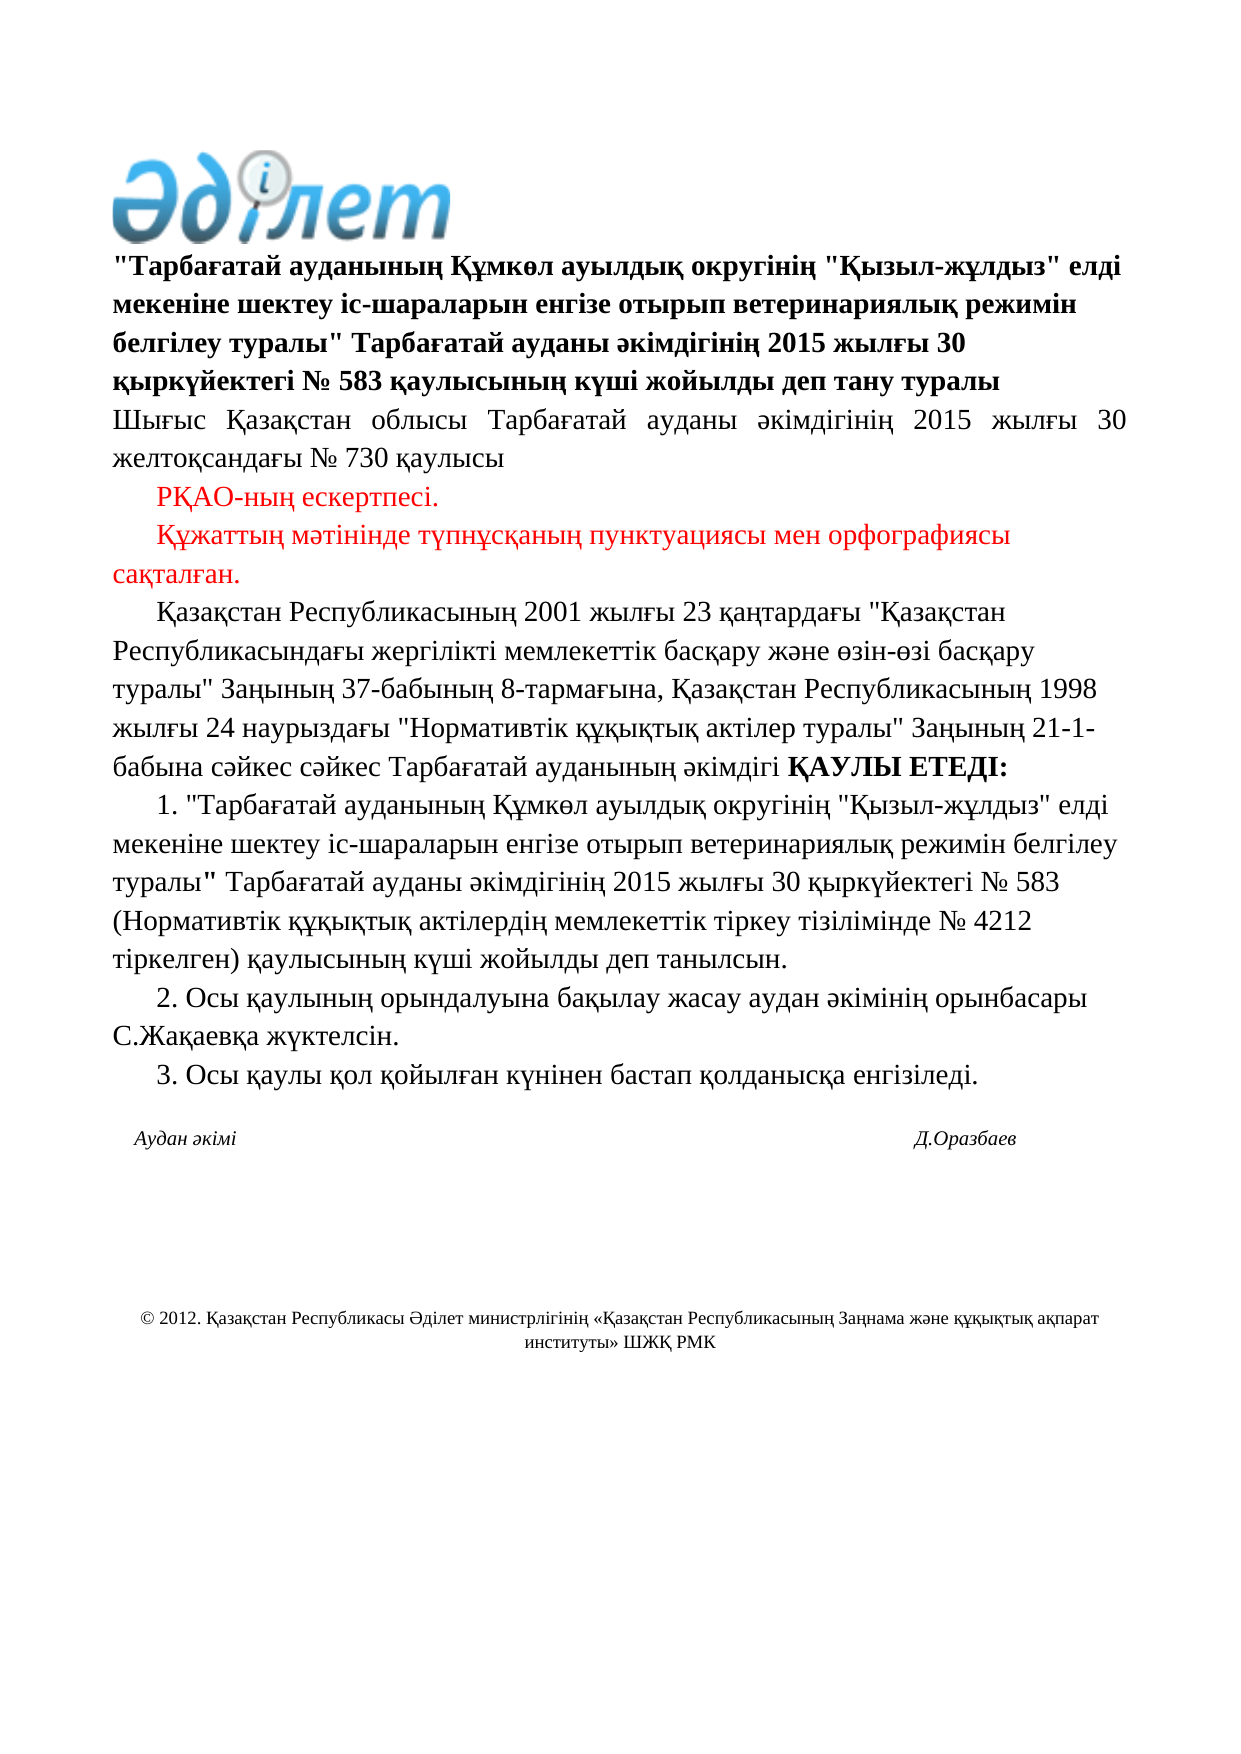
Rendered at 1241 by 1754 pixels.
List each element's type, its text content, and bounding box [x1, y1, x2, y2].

text "Тарбағатай ауданының Құмкөл ауылдық округiнiң "Қызыл-жұлдыз" елді мекеніне шектеу iс-шараларын енгізе отырып ветеринариялық режимін белгілеу туралы" Тарбағатай ауданы әкімдігінің 2015 жылғы 30 қыркүйектегі № 583 қаулысының күші жойылды деп тану туралы [112, 248, 1128, 397]
picture [112, 150, 451, 244]
table_header Аудан әкiмi [101, 1125, 913, 1156]
text Шығыс Қазақстан облысы Тарбағатай ауданы әкімдігінің 2015 жылғы 30 желтоқсандағы № 730 қаулысы [112, 402, 1128, 474]
text РҚАО-ның ескертпесі. Құжаттың мәтінінде түпнұсқаның пунктуациясы мен орфографиясы сақталған. Қазақстан Республикасының 2001 жылғы 23 қаңтардағы "Қазақстан Республикасындағы жергілікті мемлекеттік басқару және өзін-өзі басқару туралы" Заңының 37-бабының 8-тармағына, Қазақстан Республикасының 1998 жылғы 24 наурыздағы "Нормативтік құқықтық актілер туралы" Заңының 21-1-бабына сәйкес сәйкес Тарбағатай ауданының әкiмдiгi ҚАУЛЫ ЕТЕДI: 1. "Тарбағатай ауданының Құмкөл ауылдық округiнiң "Қызыл-жұлдыз" елді мекеніне шектеу iс-шараларын енгізе отырып ветеринариялық режимін белгілеу туралы" Тарбағатай ауданы әкімдігінің 2015 жылғы 30 қыркүйектегі № 583 (Нормативтік құқықтық актілердің мемлекеттік тіркеу тізілімінде № 4212 тіркелген) қаулысының күші жойылды деп танылсын. 2. Осы қаулының орындалуына бақылау жасау аудан әкімінің орынбасары С.Жақаевқа жүктелсін. 3. Осы қаулы қол қойылған күнінен бастап қолданысқа енгізіледі. [112, 479, 1128, 1121]
text © 2012. Қазақстан Республикасы Әділет министрлігінің «Қазақстан Республикасының Заңнама және құқықтық ақпарат институты» ШЖҚ РМК [112, 1307, 1128, 1353]
table_header Д.Оразбаев [913, 1125, 1240, 1156]
